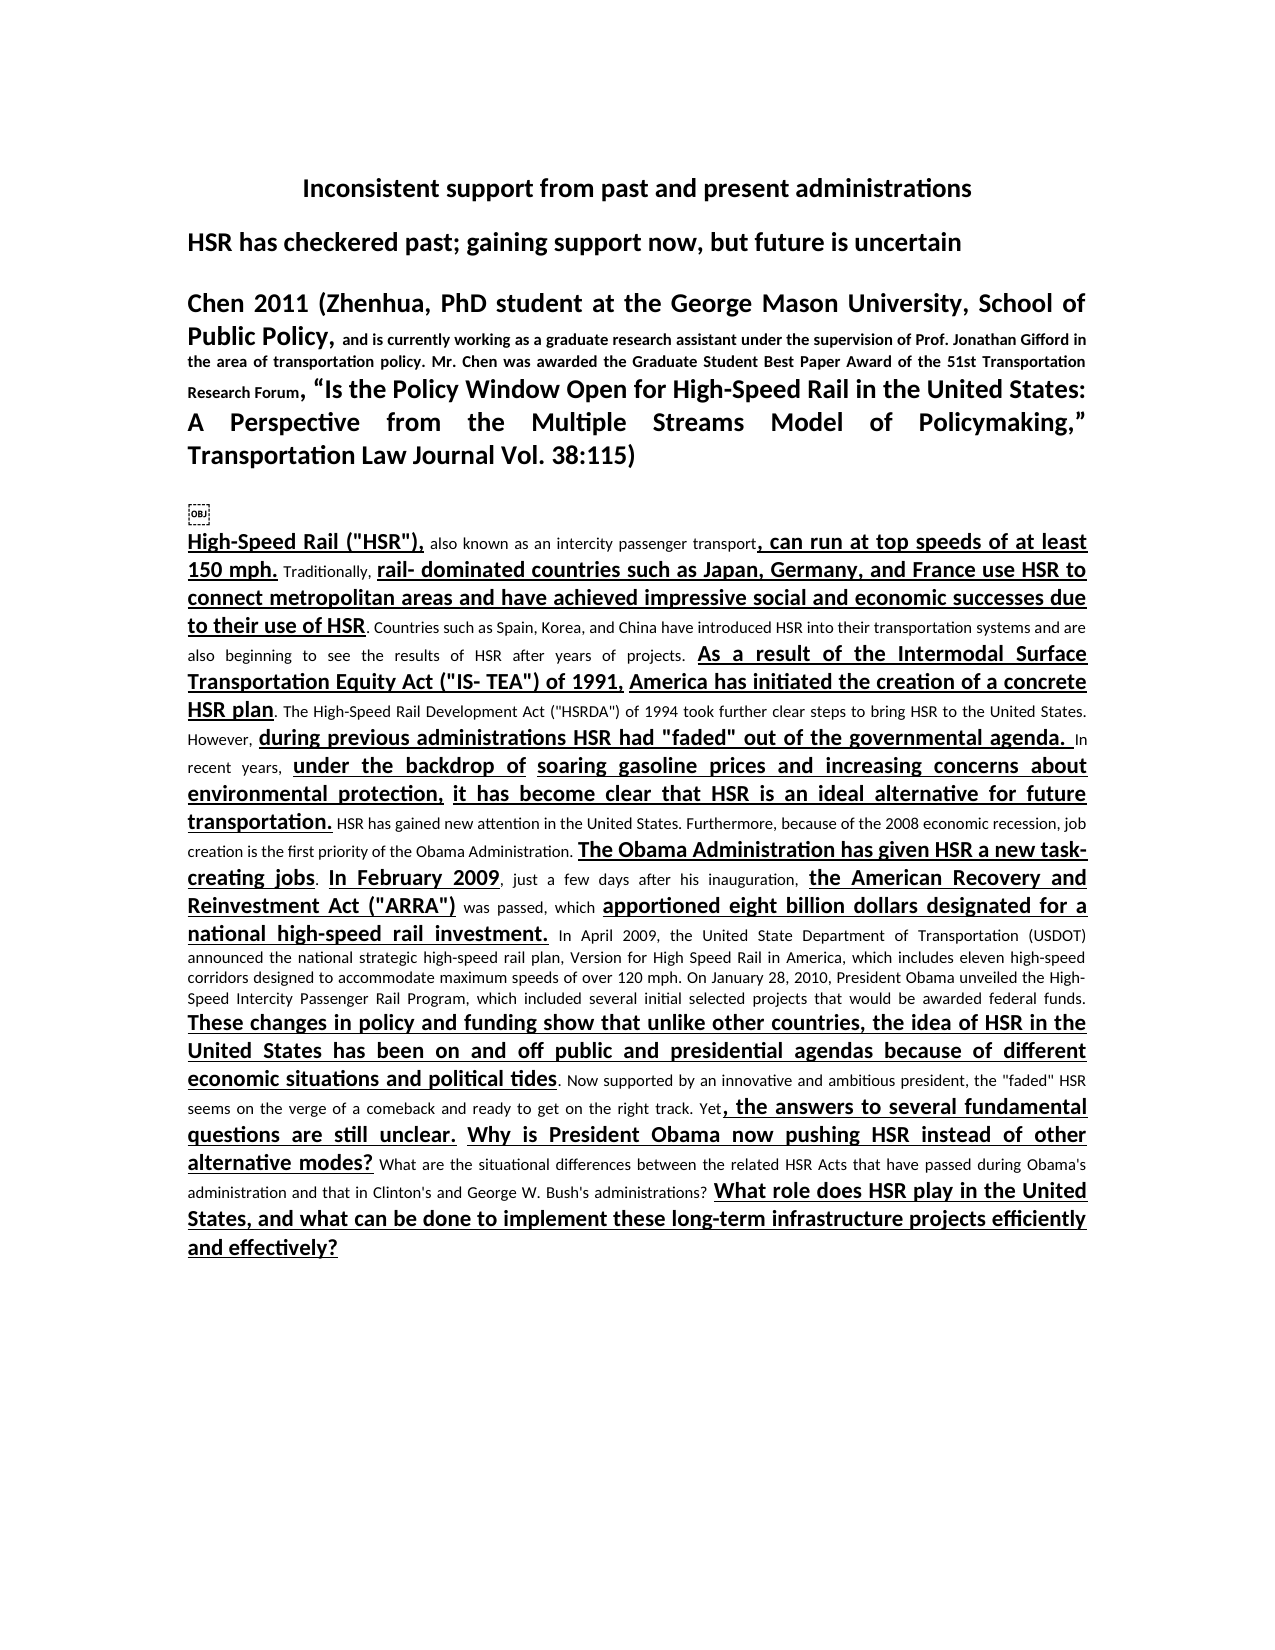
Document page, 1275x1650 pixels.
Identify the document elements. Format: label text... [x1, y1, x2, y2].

text ￼ [187, 499, 1087, 527]
subtitle HSR has checkered past; gaining support now, but future is uncertain [187, 225, 1087, 258]
text Chen 2011 (Zhenhua, PhD student at the George Mason University, School of Public Policy, and is currently working as a graduate research assistant under the supervision of Prof. Jonathan Gifford in the area of transportation policy. Mr. Chen was awarded the Graduate Student Best Paper Award of the 51st Transportation Research Forum, “Is the Policy Window Open for High-Speed Rail in the United States: A Perspective from the Multiple Streams Model of Policymaking,” Transportation Law Journal Vol. 38:115) [187, 286, 1087, 471]
text High-Speed Rail ("HSR"), also known as an intercity passenger transport, can run at top speeds of at least 150 mph. Traditionally, rail- dominated countries such as Japan, Germany, and France use HSR to connect metropolitan areas and have achieved impressive social and economic successes due to their use of HSR. Countries such as Spain, Korea, and China have introduced HSR into their transportation systems and are also beginning to see the results of HSR after years of projects. As a result of the Intermodal Surface Transportation Equity Act ("IS- TEA") of 1991, America has initiated the creation of a concrete HSR plan. The High-Speed Rail Development Act ("HSRDA") of 1994 took further clear steps to bring HSR to the United States. However, during previous administrations HSR had "faded" out of the governmental agenda. In recent years, under the backdrop of soaring gasoline prices and increasing concerns about environmental protection, it has become clear that HSR is an ideal alternative for future transportation. HSR has gained new attention in the United States. Furthermore, because of the 2008 economic recession, job creation is the first priority of the Obama Administration. The Obama Administration has given HSR a new task-creating jobs. In February 2009, just a few days after his inauguration, the American Recovery and Reinvestment Act ("ARRA") was passed, which apportioned eight billion dollars designated for a national high-speed rail investment. In April 2009, the United State Department of Transportation (USDOT) announced the national strategic high-speed rail plan, Version for High Speed Rail in America, which includes eleven high-speed corridors designed to accommodate maximum speeds of over 120 mph. On January 28, 2010, President Obama unveiled the High- Speed Intercity Passenger Rail Program, which included several initial selected projects that would be awarded federal funds. These changes in policy and funding show that unlike other countries, the idea of HSR in the United States has been on and off public and presidential agendas because of different economic situations and political tides. Now supported by an innovative and ambitious president, the "faded" HSR seems on the verge of a comeback and ready to get on the right track. Yet, the answers to several fundamental questions are still unclear. Why is President Obama now pushing HSR instead of other alternative modes? What are the situational differences between the related HSR Acts that have passed during Obama's administration and that in Clinton's and George W. Bush's administrations? What role does HSR play in the United States, and what can be done to implement these long-term infrastructure projects efficiently and effectively? [187, 608, 1087, 1033]
subtitle Inconsistent support from past and present administrations [187, 171, 1087, 204]
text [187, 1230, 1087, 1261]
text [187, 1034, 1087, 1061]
